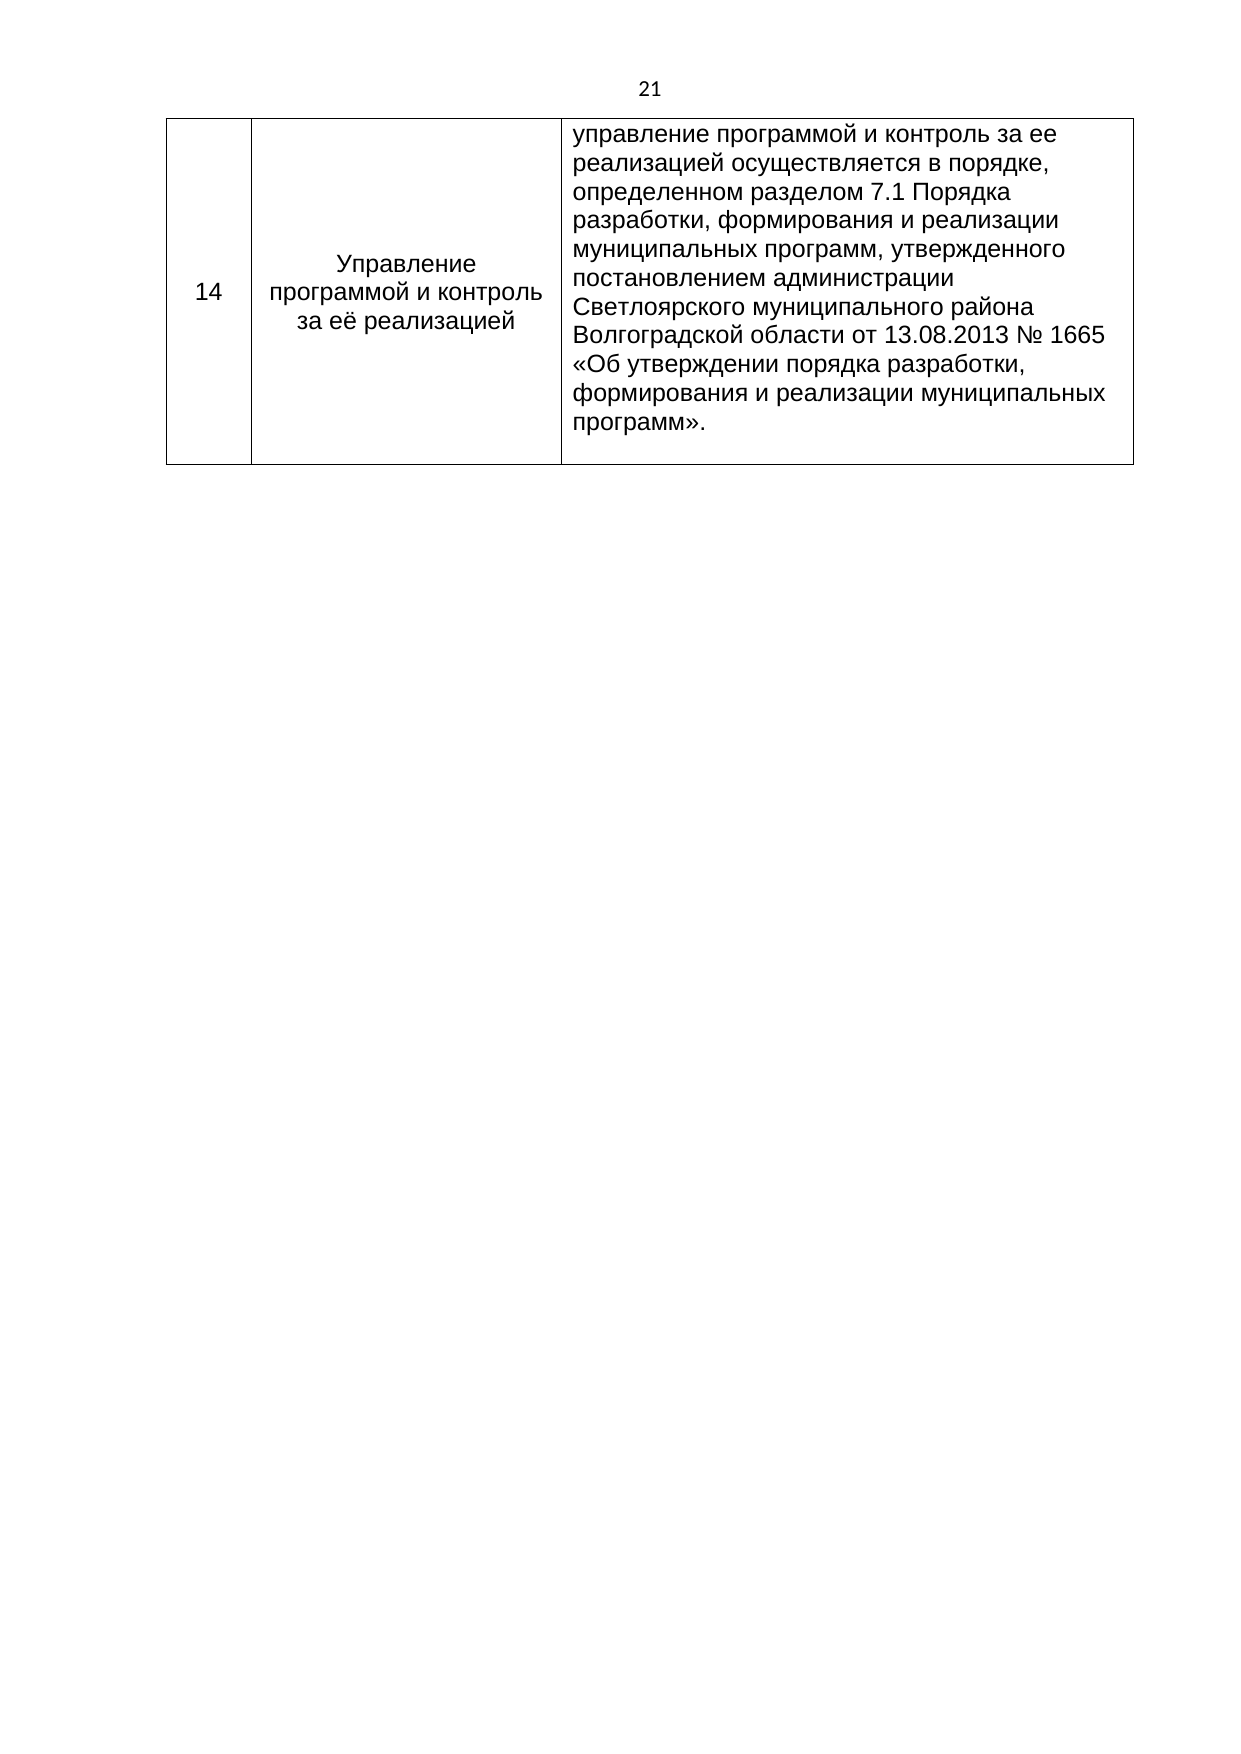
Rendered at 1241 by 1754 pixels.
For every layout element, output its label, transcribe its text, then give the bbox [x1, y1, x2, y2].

table_cell Управление программой и контроль за её реализацией [252, 119, 561, 464]
table_cell управление программой и контроль за ее реализацией осуществляется в порядке, определенном разделом 7.1 Порядка разработки, формирования и реализации муниципальных программ, утвержденного постановлением администрации Светлоярского муниципального района Волгоградской области от 13.08.2013 № 1665 «Об утверждении порядка разработки, формирования и реализации муниципальных программ». [562, 119, 1133, 464]
table_cell 14 [167, 119, 251, 464]
